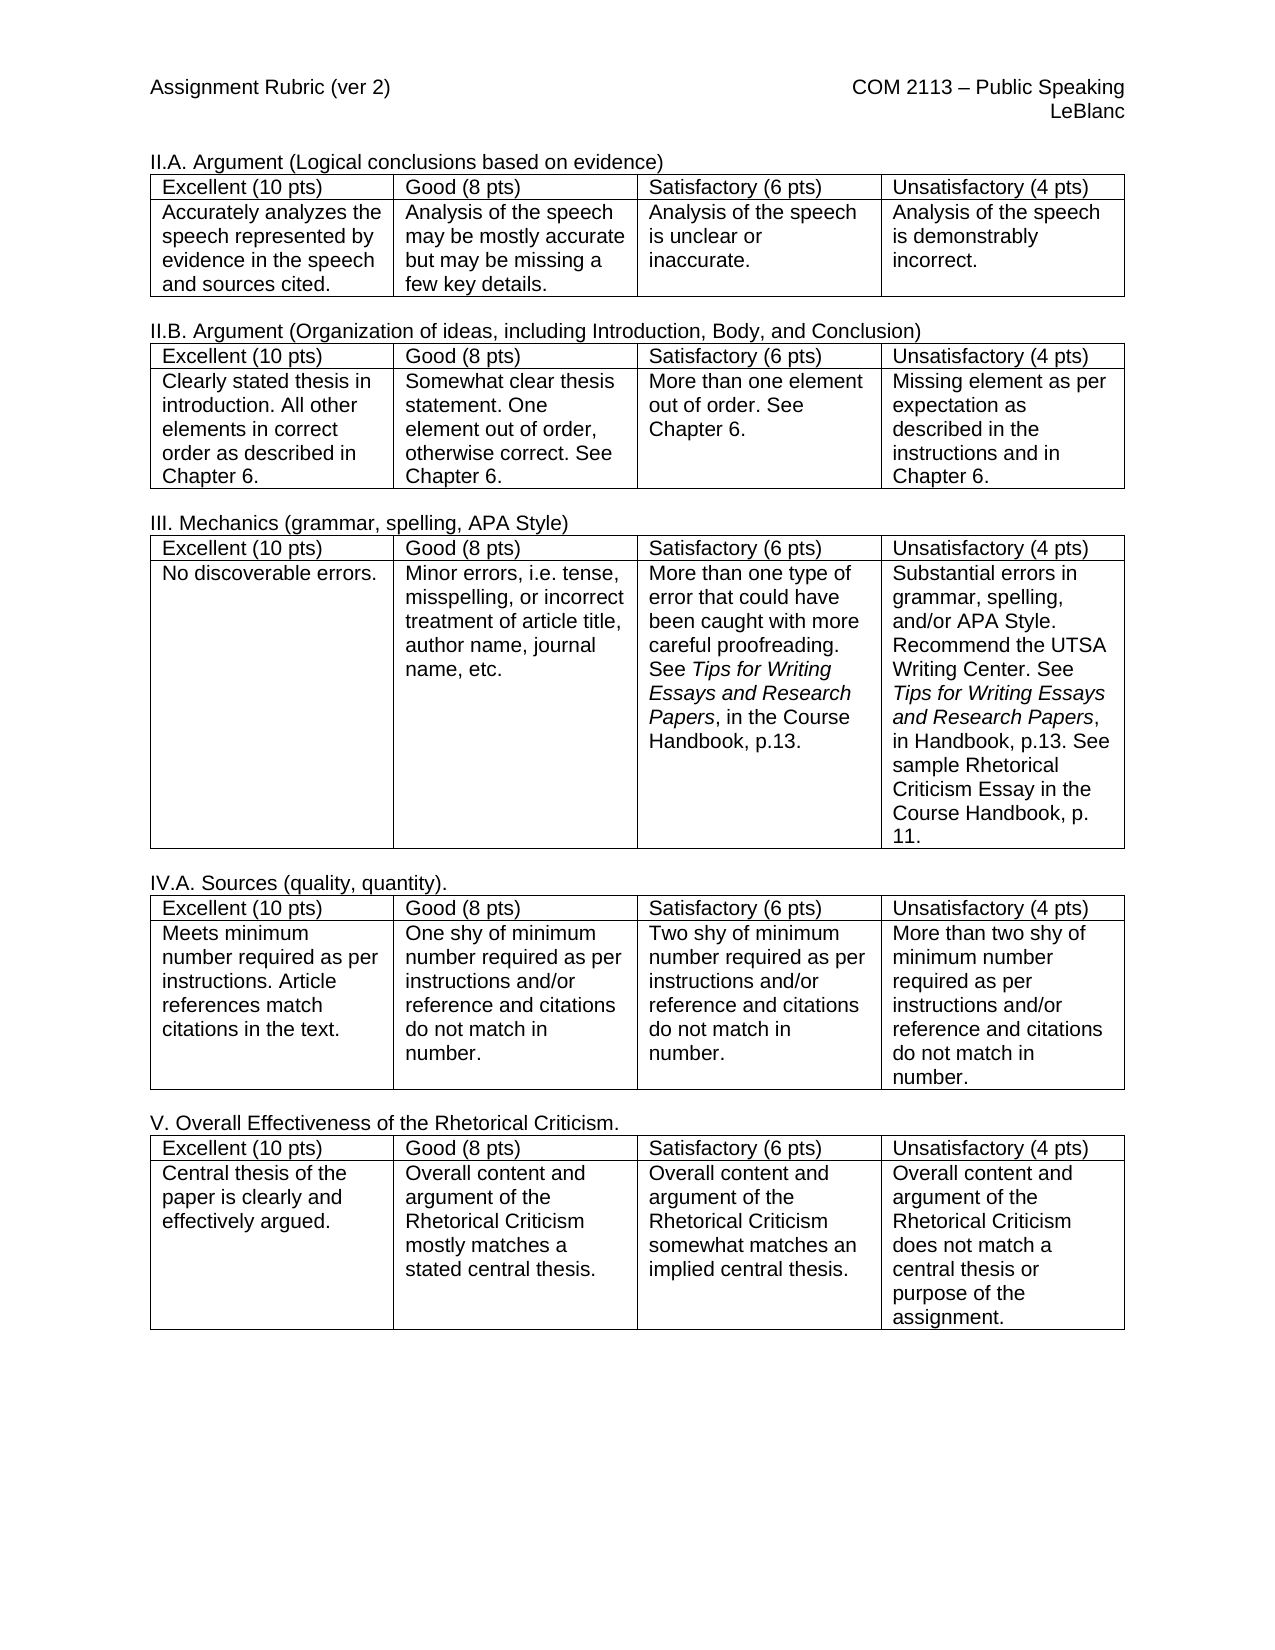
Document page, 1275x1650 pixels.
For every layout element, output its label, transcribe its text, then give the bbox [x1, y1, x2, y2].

table_header Satisfactory (6 pts) [638, 344, 881, 367]
table_header Good (8 pts) [394, 344, 637, 367]
table_header Excellent (10 pts) [151, 175, 393, 199]
table_cell One shy of minimum number required as per instructions and/or reference and citations do not match in number. [394, 921, 637, 1089]
table_cell Overall content and argument of the Rhetorical Criticism somewhat matches an implied central thesis. [638, 1161, 881, 1329]
table_header Satisfactory (6 pts) [638, 1136, 881, 1160]
table_header Good (8 pts) [394, 1136, 637, 1160]
table_header Good (8 pts) [394, 536, 637, 560]
table_header Good (8 pts) [394, 175, 637, 199]
table_header Unsatisfactory (4 pts) [882, 896, 1124, 920]
table_header Satisfactory (6 pts) [638, 175, 881, 199]
text II.B. Argument (Organization of ideas, including Introduction, Body, and Conclusion) [150, 318, 1125, 342]
table_cell Somewhat clear thesis statement. One element out of order, otherwise correct. See Chapter 6. [394, 369, 637, 488]
table_cell Minor errors, i.e. tense, misspelling, or incorrect treatment of article title, author name, journal name, etc. [394, 561, 637, 848]
table_cell Missing element as per expectation as described in the instructions and in Chapter 6. [882, 369, 1124, 488]
table_header Excellent (10 pts) [151, 344, 393, 367]
table_cell Two shy of minimum number required as per instructions and/or reference and citations do not match in number. [638, 921, 881, 1089]
text IV.A. Sources (quality, quantity). [150, 871, 1125, 895]
table_header Excellent (10 pts) [151, 536, 393, 560]
table_cell Analysis of the speech may be mostly accurate but may be missing a few key details. [394, 200, 637, 296]
table_header Unsatisfactory (4 pts) [882, 175, 1124, 199]
table_header Excellent (10 pts) [151, 896, 393, 920]
table_cell Clearly stated thesis in introduction. All other elements in correct order as described in Chapter 6. [151, 369, 393, 488]
table_header Good (8 pts) [394, 896, 637, 920]
text II.A. Argument (Logical conclusions based on evidence) [150, 150, 1125, 174]
table_header Unsatisfactory (4 pts) [882, 536, 1124, 560]
table_cell Analysis of the speech is demonstrably incorrect. [882, 200, 1124, 296]
table_cell More than one type of error that could have been caught with more careful proofreading. See Tips for Writing Essays and Research Papers, in the Course Handbook, p.13. [638, 561, 881, 848]
table_cell Overall content and argument of the Rhetorical Criticism mostly matches a stated central thesis. [394, 1161, 637, 1329]
table_header Excellent (10 pts) [151, 1136, 393, 1160]
table_cell Overall content and argument of the Rhetorical Criticism does not match a central thesis or purpose of the assignment. [882, 1161, 1124, 1329]
table_cell Substantial errors in grammar, spelling, and/or APA Style. Recommend the UTSA Writing Center. See Tips for Writing Essays and Research Papers, in Handbook, p.13. See sample Rhetorical Criticism Essay in the Course Handbook, p. 11. [882, 561, 1124, 848]
table_cell Meets minimum number required as per instructions. Article references match citations in the text. [151, 921, 393, 1089]
table_header Unsatisfactory (4 pts) [882, 344, 1124, 367]
table_cell No discoverable errors. [151, 561, 393, 848]
table_header Unsatisfactory (4 pts) [882, 1136, 1124, 1160]
table_cell Central thesis of the paper is clearly and effectively argued. [151, 1161, 393, 1329]
table_cell Analysis of the speech is unclear or inaccurate. [638, 200, 881, 296]
table_header Satisfactory (6 pts) [638, 536, 881, 560]
table_cell More than two shy of minimum number required as per instructions and/or reference and citations do not match in number. [882, 921, 1124, 1089]
table_cell Accurately analyzes the speech represented by evidence in the speech and sources cited. [151, 200, 393, 296]
text V. Overall Effectiveness of the Rhetorical Criticism. [150, 1111, 1125, 1135]
table_cell More than one element out of order. See Chapter 6. [638, 369, 881, 488]
text III. Mechanics (grammar, spelling, APA Style) [150, 511, 1125, 535]
table_header Satisfactory (6 pts) [638, 896, 881, 920]
